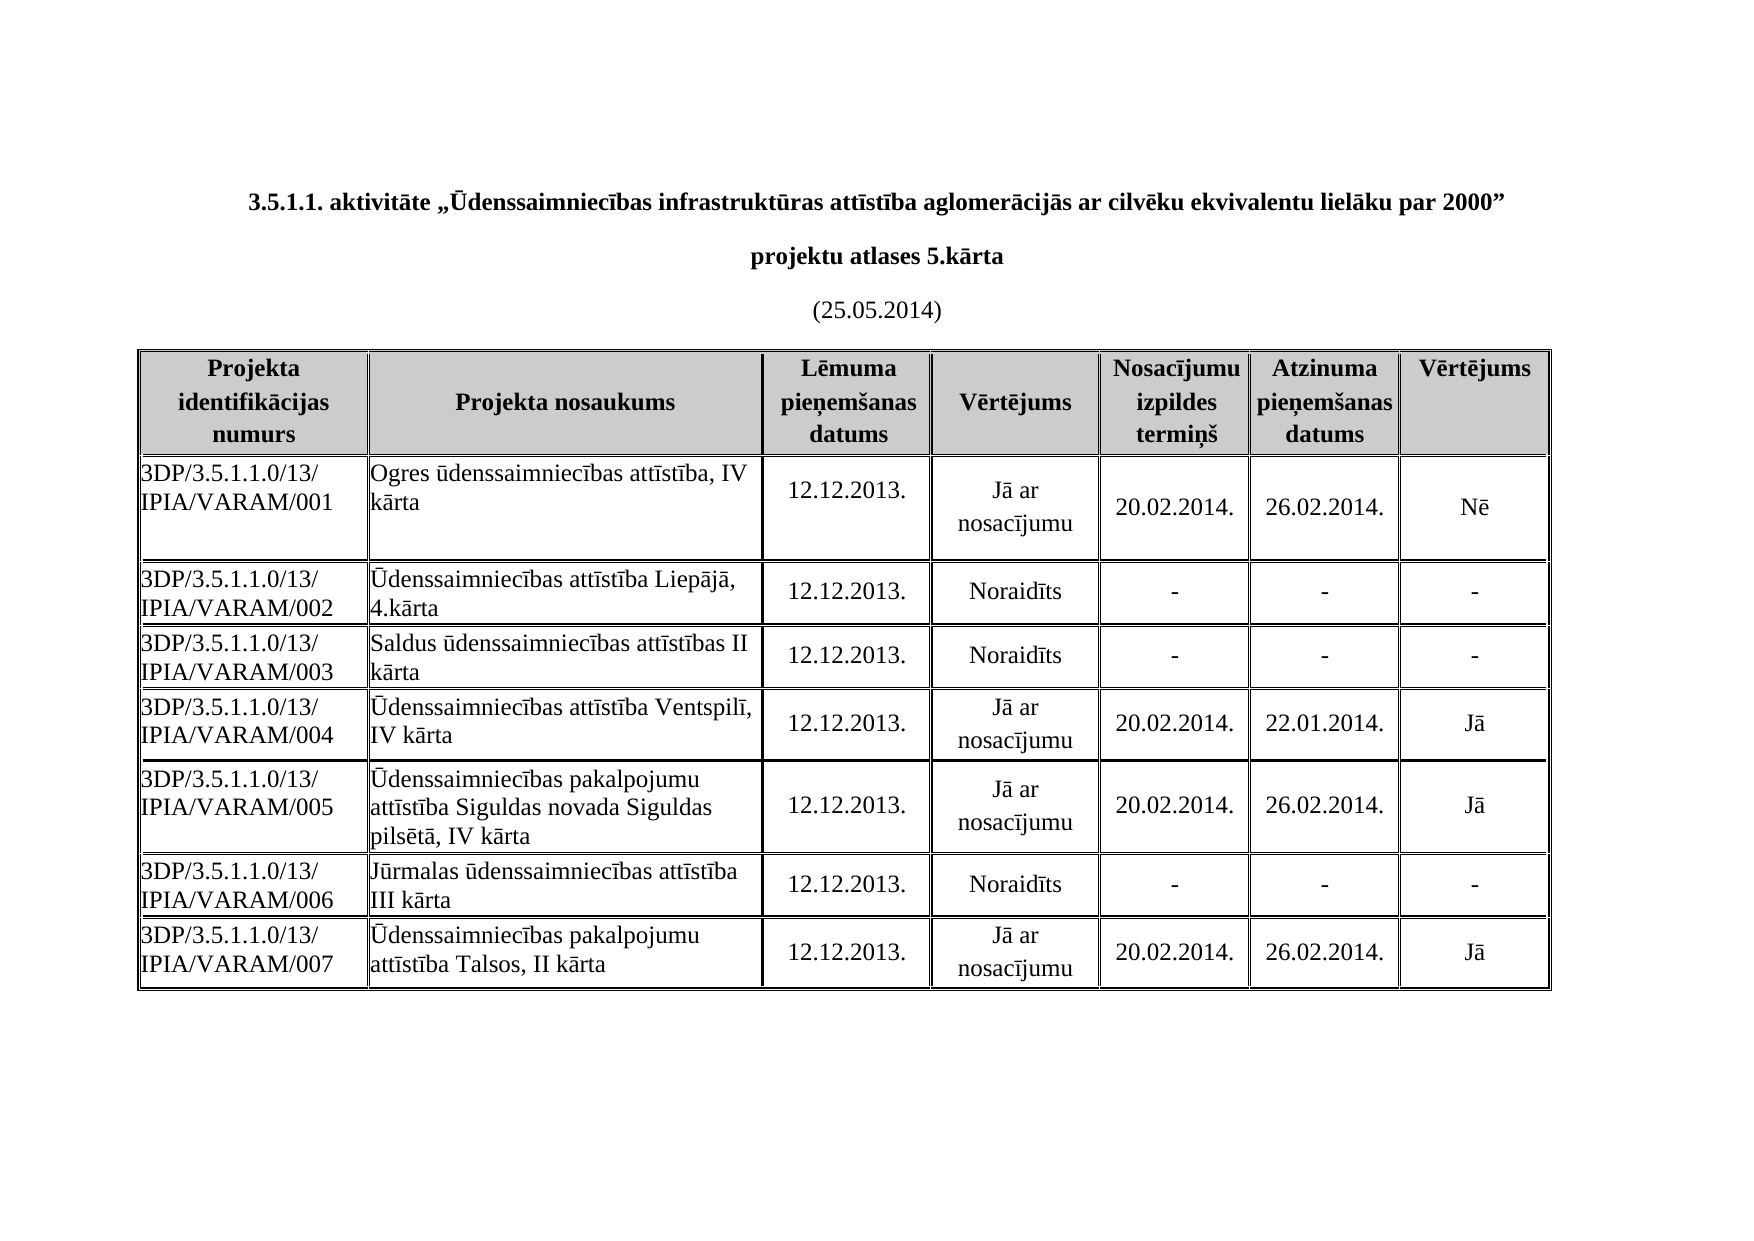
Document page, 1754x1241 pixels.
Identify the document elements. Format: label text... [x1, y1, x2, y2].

table_cell 12.12.2013. [764, 855, 929, 915]
table_cell Jā ar nosacījumu [933, 690, 1098, 759]
table_cell Jūrmalas ūdenssaimniecības attīstība III kārta [370, 855, 761, 915]
table_header Vērtējums [1400, 352, 1548, 454]
table_cell Ūdenssaimniecības attīstība Ventspilī, IV kārta [370, 690, 761, 759]
table_cell Saldus ūdenssaimniecības attīstības II kārta [370, 627, 761, 687]
table_cell 3DP/3.5.1.1.0/13/IPIA/VARAM/002 [141, 559, 367, 623]
table_cell 12.12.2013. [764, 563, 929, 623]
table_cell 12.12.2013. [762, 915, 931, 987]
table_cell 3DP/3.5.1.1.0/13/IPIA/VARAM/007 [141, 915, 368, 987]
table_header Projekta identifikācijas numurs [141, 352, 368, 454]
table_cell 3DP/3.5.1.1.0/13/IPIA/VARAM/006 [141, 851, 367, 915]
table_cell - [1401, 851, 1549, 915]
table_cell 12.12.2013. [764, 762, 929, 851]
table_header Vērtējums [931, 352, 1100, 454]
text projektu atlases 5.kārta [150, 241, 1604, 270]
table_cell Noraidīts [933, 563, 1098, 623]
table_cell - [1401, 559, 1549, 623]
table_cell Noraidīts [933, 855, 1098, 915]
table_cell Noraidīts [933, 627, 1098, 687]
table_cell - [1401, 623, 1549, 687]
table_cell 3DP/3.5.1.1.0/13/IPIA/VARAM/004 [139, 687, 368, 759]
table_cell - [1101, 563, 1248, 623]
table_cell 20.02.2014. [1100, 919, 1250, 987]
table_cell 12.12.2013. [764, 690, 929, 759]
text (25.05.2014) [150, 295, 1604, 324]
table_cell Ūdenssaimniecības pakalpojumu attīstība Siguldas novada Siguldas pilsētā, IV kārta [370, 762, 761, 851]
table_cell 3DP/3.5.1.1.0/13/IPIA/VARAM/003 [141, 623, 367, 687]
table_cell Jā ar nosacījumu [933, 457, 1098, 559]
table_cell 22.01.2014. [1251, 690, 1398, 759]
table_cell 3DP/3.5.1.1.0/13/IPIA/VARAM/005 [141, 759, 367, 851]
table_cell 3DP/3.5.1.1.0/13/IPIA/VARAM/001 [139, 454, 368, 559]
table_cell Jā ar nosacījumu [931, 919, 1100, 987]
table_cell 26.02.2014. [1251, 457, 1398, 559]
table_cell 12.12.2013. [764, 627, 929, 687]
table_cell 20.02.2014. [1101, 762, 1248, 851]
table_cell 12.12.2013. [764, 457, 929, 559]
table_header Lēmuma pieņemšanas datums [762, 350, 931, 454]
table_header Nosacījumu izpildes termiņš [1100, 352, 1250, 454]
table_cell Jā ar nosacījumu [933, 762, 1098, 851]
text 3.5.1.1. aktivitāte „Ūdenssaimniecības infrastruktūras attīstība aglomerācijās ar cilvēku ekvivalentu lielāku par 2000” [150, 187, 1604, 216]
table_cell Ūdenssaimniecības attīstība Liepājā, 4.kārta [370, 563, 761, 623]
table_cell 26.02.2014. [1251, 762, 1398, 851]
table_cell Nē [1400, 454, 1550, 559]
table_cell - [1101, 627, 1248, 687]
table_cell Jā [1400, 687, 1550, 759]
table_cell 20.02.2014. [1101, 457, 1248, 559]
table_cell Jā [1400, 915, 1549, 987]
table_cell - [1251, 855, 1398, 915]
table_cell Jā [1401, 759, 1548, 851]
table_header Projekta nosaukums [369, 352, 762, 454]
table_cell Ogres ūdenssaimniecības attīstība, IV kārta [370, 457, 761, 559]
table_cell - [1251, 627, 1398, 687]
table_cell 20.02.2014. [1101, 690, 1248, 759]
table_cell - [1101, 855, 1248, 915]
table_cell - [1251, 563, 1398, 623]
table_header Atzinuma pieņemšanas datums [1250, 352, 1400, 454]
table_cell 26.02.2014. [1250, 919, 1400, 987]
table_cell Ūdenssaimniecības pakalpojumu attīstība Talsos, II kārta [369, 919, 762, 987]
